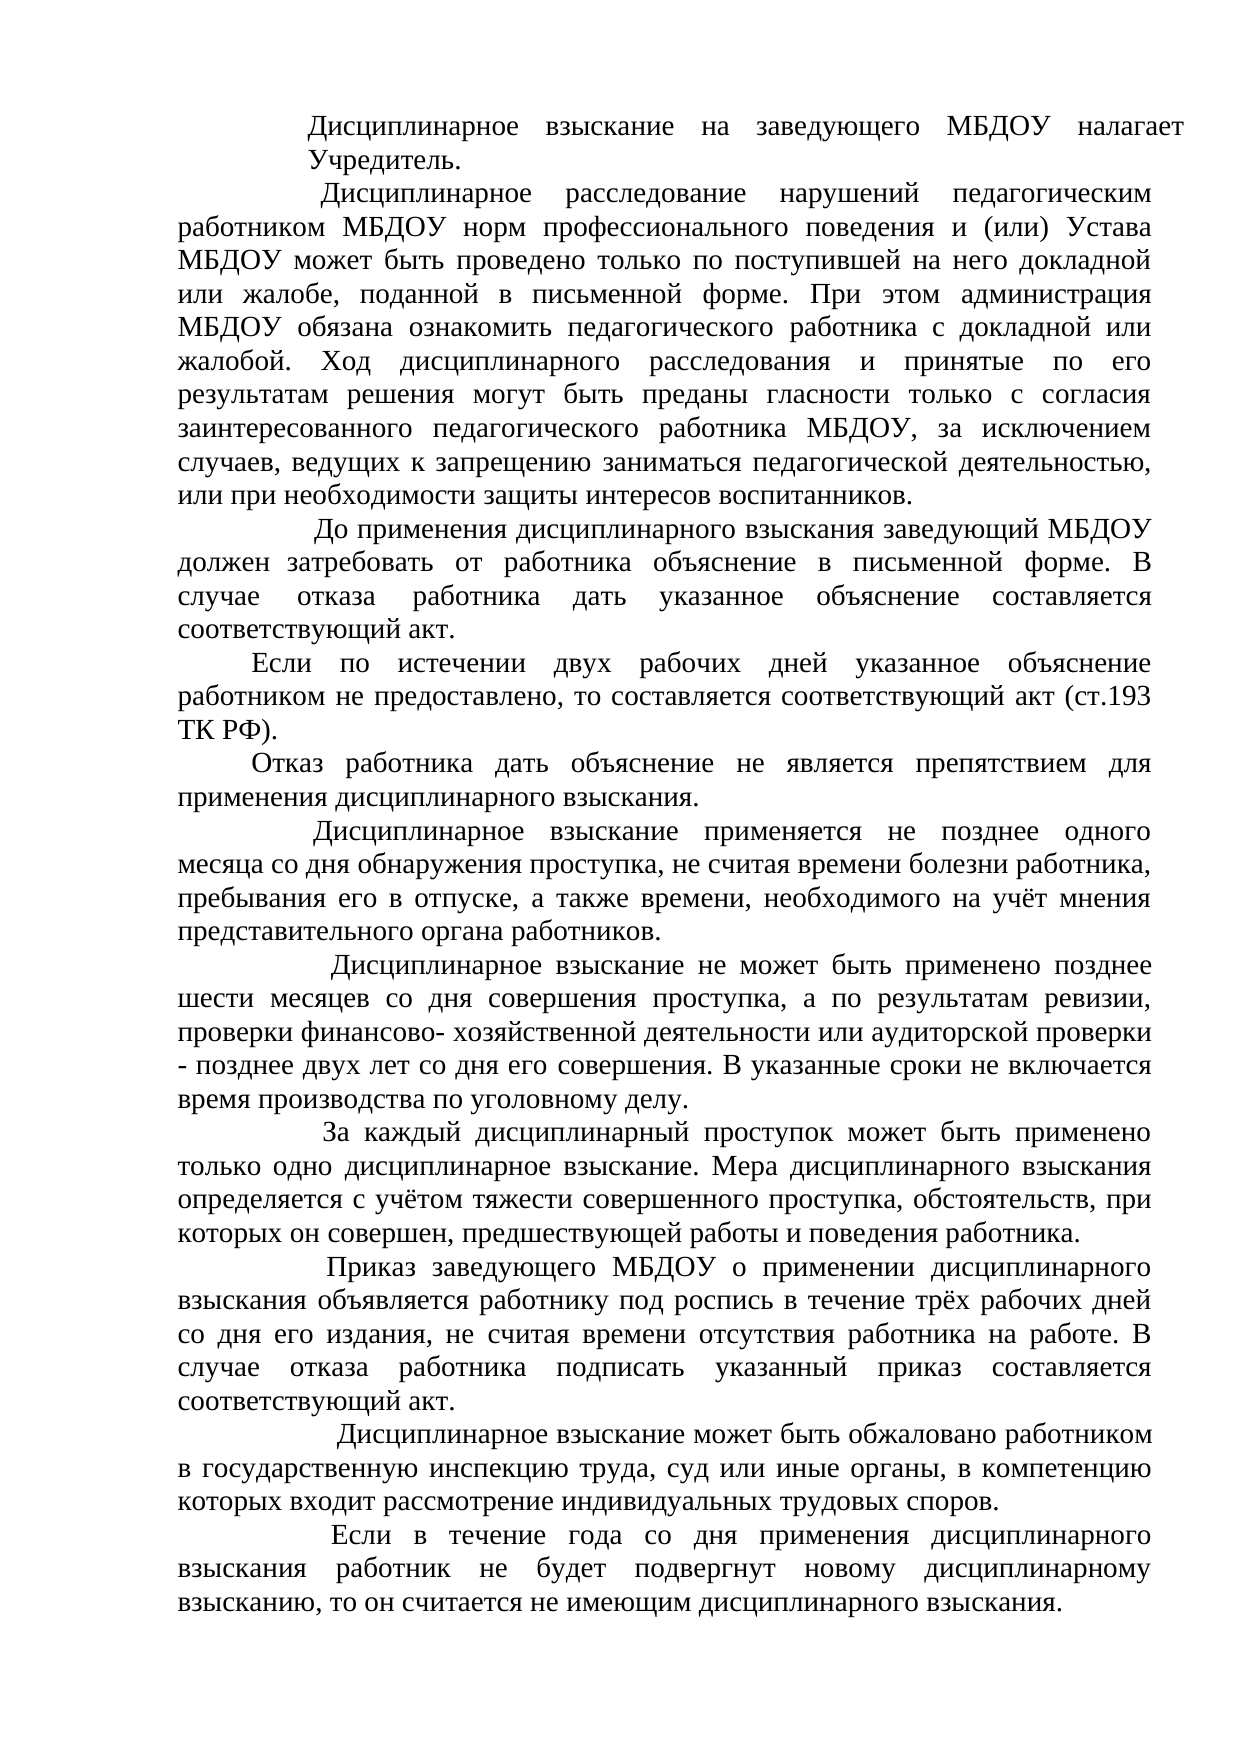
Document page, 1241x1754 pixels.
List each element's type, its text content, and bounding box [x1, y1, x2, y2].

text Отказ работника дать объяснение не является препятствием для применения дисциплинарного взыскания. [177, 746, 1152, 813]
text Если по истечении двух рабочих дней указанное объяснение работником не предоставлено, то составляется соответствующий акт (ст.193 ТК РФ). [177, 645, 1151, 746]
list Дисциплинарное взыскание может быть обжаловано работником в государственную инспекцию труда, суд или иные органы, в компетенцию которых входит рассмотрение индивидуальных трудовых споров. [177, 1416, 1152, 1517]
list Приказ заведующего МБДОУ о применении дисциплинарного взыскания объявляется работнику под роспись в течение трёх рабочих дней со дня его издания, не считая времени отсутствия работника на работе. В случае отказа работника подписать указанный приказ составляется соответствующий акт. [177, 1249, 1152, 1416]
list Дисциплинарное взыскание не может быть применено позднее шести месяцев со дня совершения проступка, а по результатам ревизии, проверки финансово- хозяйственной деятельности или аудиторской проверки - позднее двух лет со дня его совершения. В указанные сроки не включается время производства по уголовному делу. [177, 947, 1152, 1114]
list За каждый дисциплинарный проступок может быть применено только одно дисциплинарное взыскание. Мера дисциплинарного взыскания определяется с учётом тяжести совершенного проступка, обстоятельств, при которых он совершен, предшествующей работы и поведения работника. [177, 1114, 1152, 1249]
list Дисциплинарное взыскание применяется не позднее одного месяца со дня обнаружения проступка, не считая времени болезни работника, пребывания его в отпуске, а также времени, необходимого на учёт мнения представительного органа работников. [177, 813, 1151, 947]
list Если в течение года со дня применения дисциплинарного взыскания работник не будет подвергнут новому дисциплинарному взысканию, то он считается не имеющим дисциплинарного взыскания. [177, 1517, 1152, 1618]
list Дисциплинарное расследование нарушений педагогическим работником МБДОУ норм профессионального поведения и (или) Устава МБДОУ может быть проведено только по поступившей на него докладной или жалобе, поданной в письменной форме. При этом администрация МБДОУ обязана ознакомить педагогического работника с докладной или жалобой. Ход дисциплинарного расследования и принятые по его результатам решения могут быть преданы гласности только с согласия заинтересованного педагогического работника МБДОУ, за исключением случаев, ведущих к запрещению заниматься педагогической деятельностью, или при необходимости защиты интересов воспитанников. [177, 175, 1152, 511]
list Дисциплинарное взыскание на заведующего МБДОУ налагает Учредитель. [251, 108, 1184, 175]
list До применения дисциплинарного взыскания заведующий МБДОУ должен затребовать от работника объяснение в письменной форме. В случае отказа работника дать указанное объяснение составляется соответствующий акт. [177, 511, 1152, 645]
